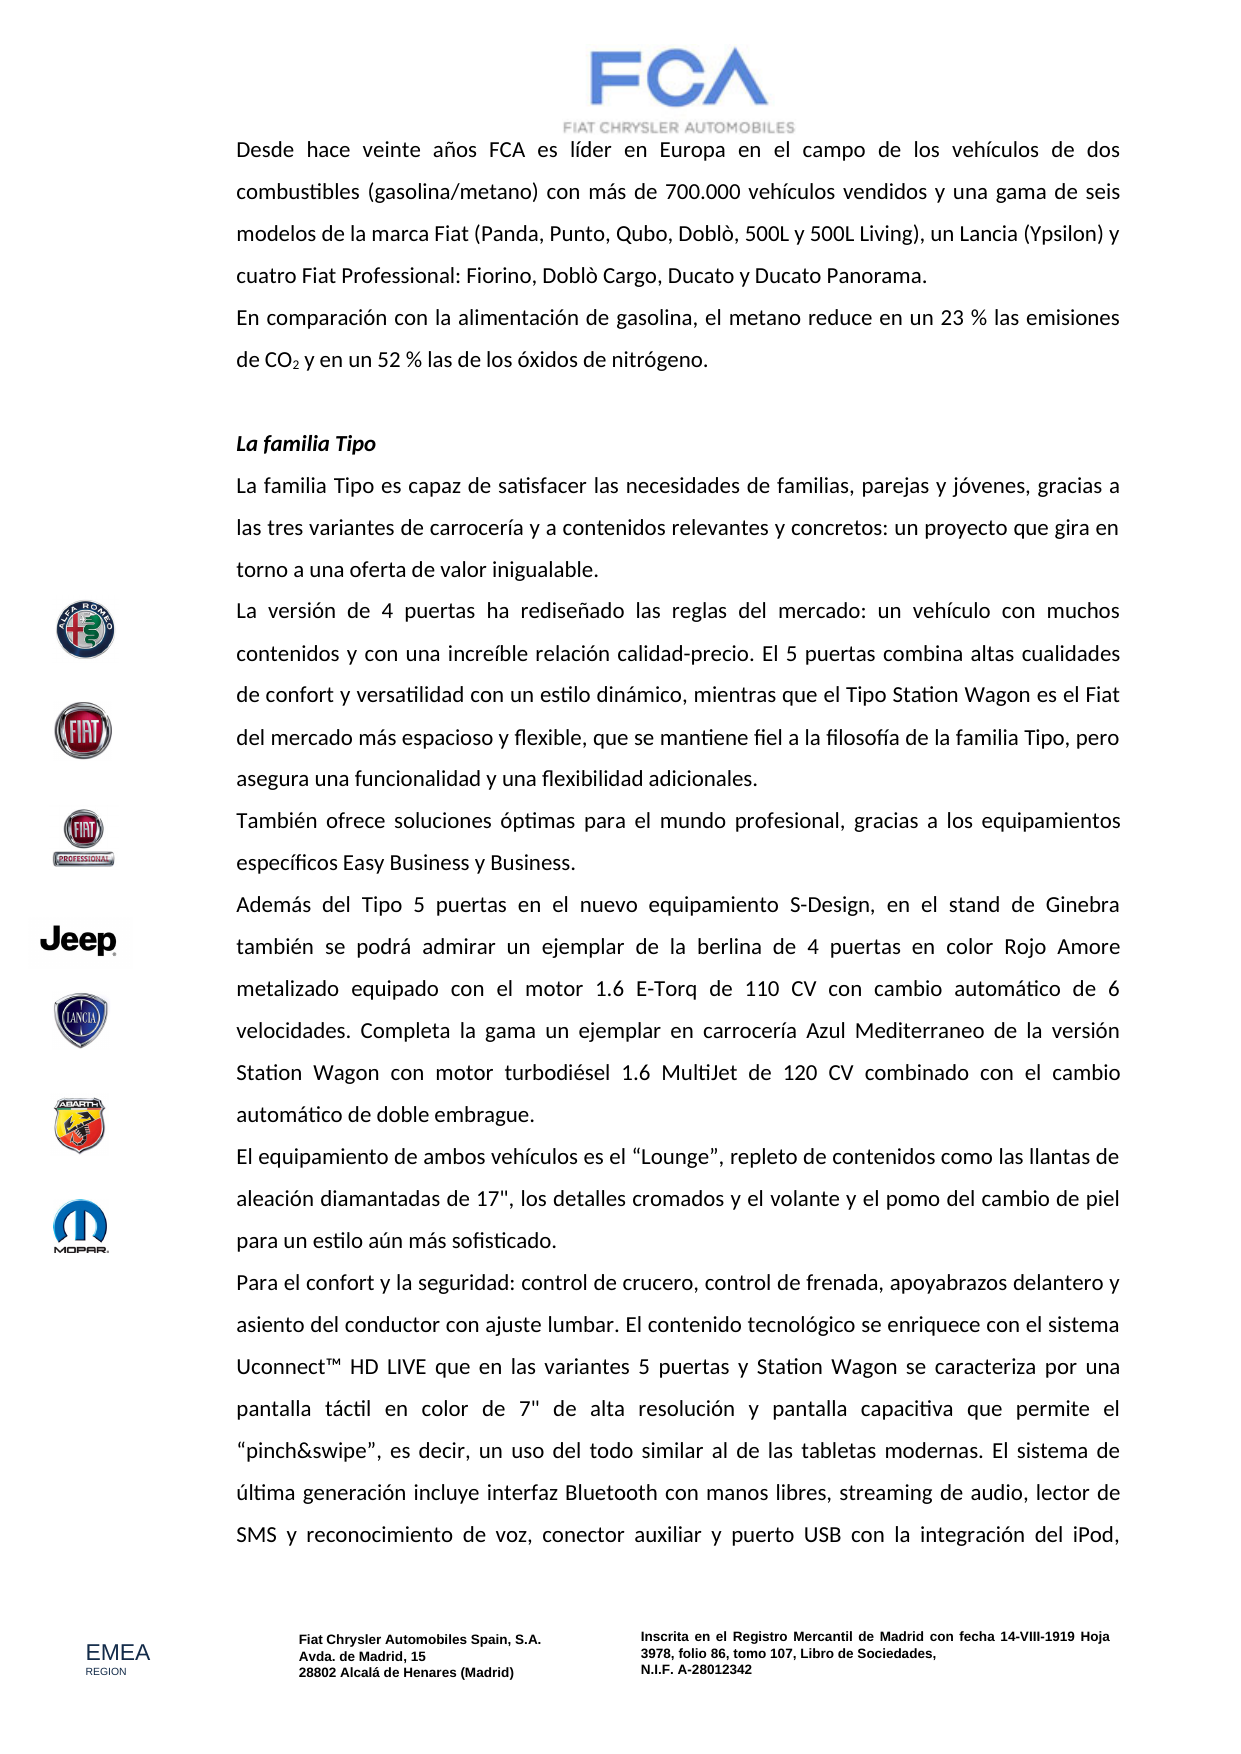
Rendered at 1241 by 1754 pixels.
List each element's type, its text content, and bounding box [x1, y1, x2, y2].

text Además del Tipo 5 puertas en el nuevo equipamiento S-Design, en el stand de Ginebra también se podrá admirar un ejemplar de la berlina de 4 puertas en color Rojo Amore metalizado equipado con el motor 1.6 E-Torq de 110 CV con cambio automático de 6 velocidades. Completa la gama un ejemplar en carrocería Azul Mediterraneo de la versión Station Wagon con motor turbodiésel 1.6 MultiJet de 120 CV combinado con el cambio automático de doble embrague. [236, 891, 1122, 1128]
picture [53, 1199, 109, 1253]
text La familia Tipo [236, 429, 1122, 457]
picture [50, 1093, 109, 1156]
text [236, 1268, 1122, 1548]
text En comparación con la alimentación de gasolina, el metano reduce en un 23 % las emisiones de CO2 y en un 52 % las de los óxidos de nitrógeno. [236, 303, 1122, 373]
text El equipamiento de ambos vehículos es el “Lounge”, repleto de contenidos como las llantas de aleación diamantadas de 17", los detalles cromados y el volante y el pomo del cambio de piel para un estilo aún más sofisticado. [236, 1142, 1122, 1254]
picture [51, 595, 119, 663]
picture [53, 701, 113, 761]
text También ofrece soluciones óptimas para el mundo profesional, gracias a los equipamientos específicos Easy Business y Business. [236, 807, 1122, 877]
text Desde hace veinte años FCA es líder en Europa en el campo de los vehículos de dos combustibles (gasolina/metano) con más de 700.000 vehículos vendidos y una gama de seis modelos de la marca Fiat (Panda, Punto, Qubo, Doblò, 500L y 500L Living), un Lancia (Ypsilon) y cuatro Fiat Professional: Fiorino, Doblò Cargo, Ducato y Ducato Panorama. [236, 135, 1122, 289]
text La familia Tipo es capaz de satisfacer las necesidades de familias, parejas y jóvenes, gracias a las tres variantes de carrocería y a contenidos relevantes y concretos: un proyecto que gira en torno a una oferta de valor inigualable. [236, 471, 1122, 583]
picture [28, 917, 133, 969]
picture [48, 805, 119, 870]
text La versión de 4 puertas ha rediseñado las reglas del mercado: un vehículo con muchos contenidos y con una increíble relación calidad-precio. El 5 puertas combina altas cualidades de confort y versatilidad con un estilo dinámico, mientras que el Tipo Station Wagon es el Fiat del mercado más espacioso y flexible, que se mantiene fiel a la filosofía de la familia Tipo, pero asegura una funcionalidad y una flexibilidad adicionales. [236, 597, 1122, 793]
picture [562, 44, 797, 135]
picture [51, 991, 111, 1050]
